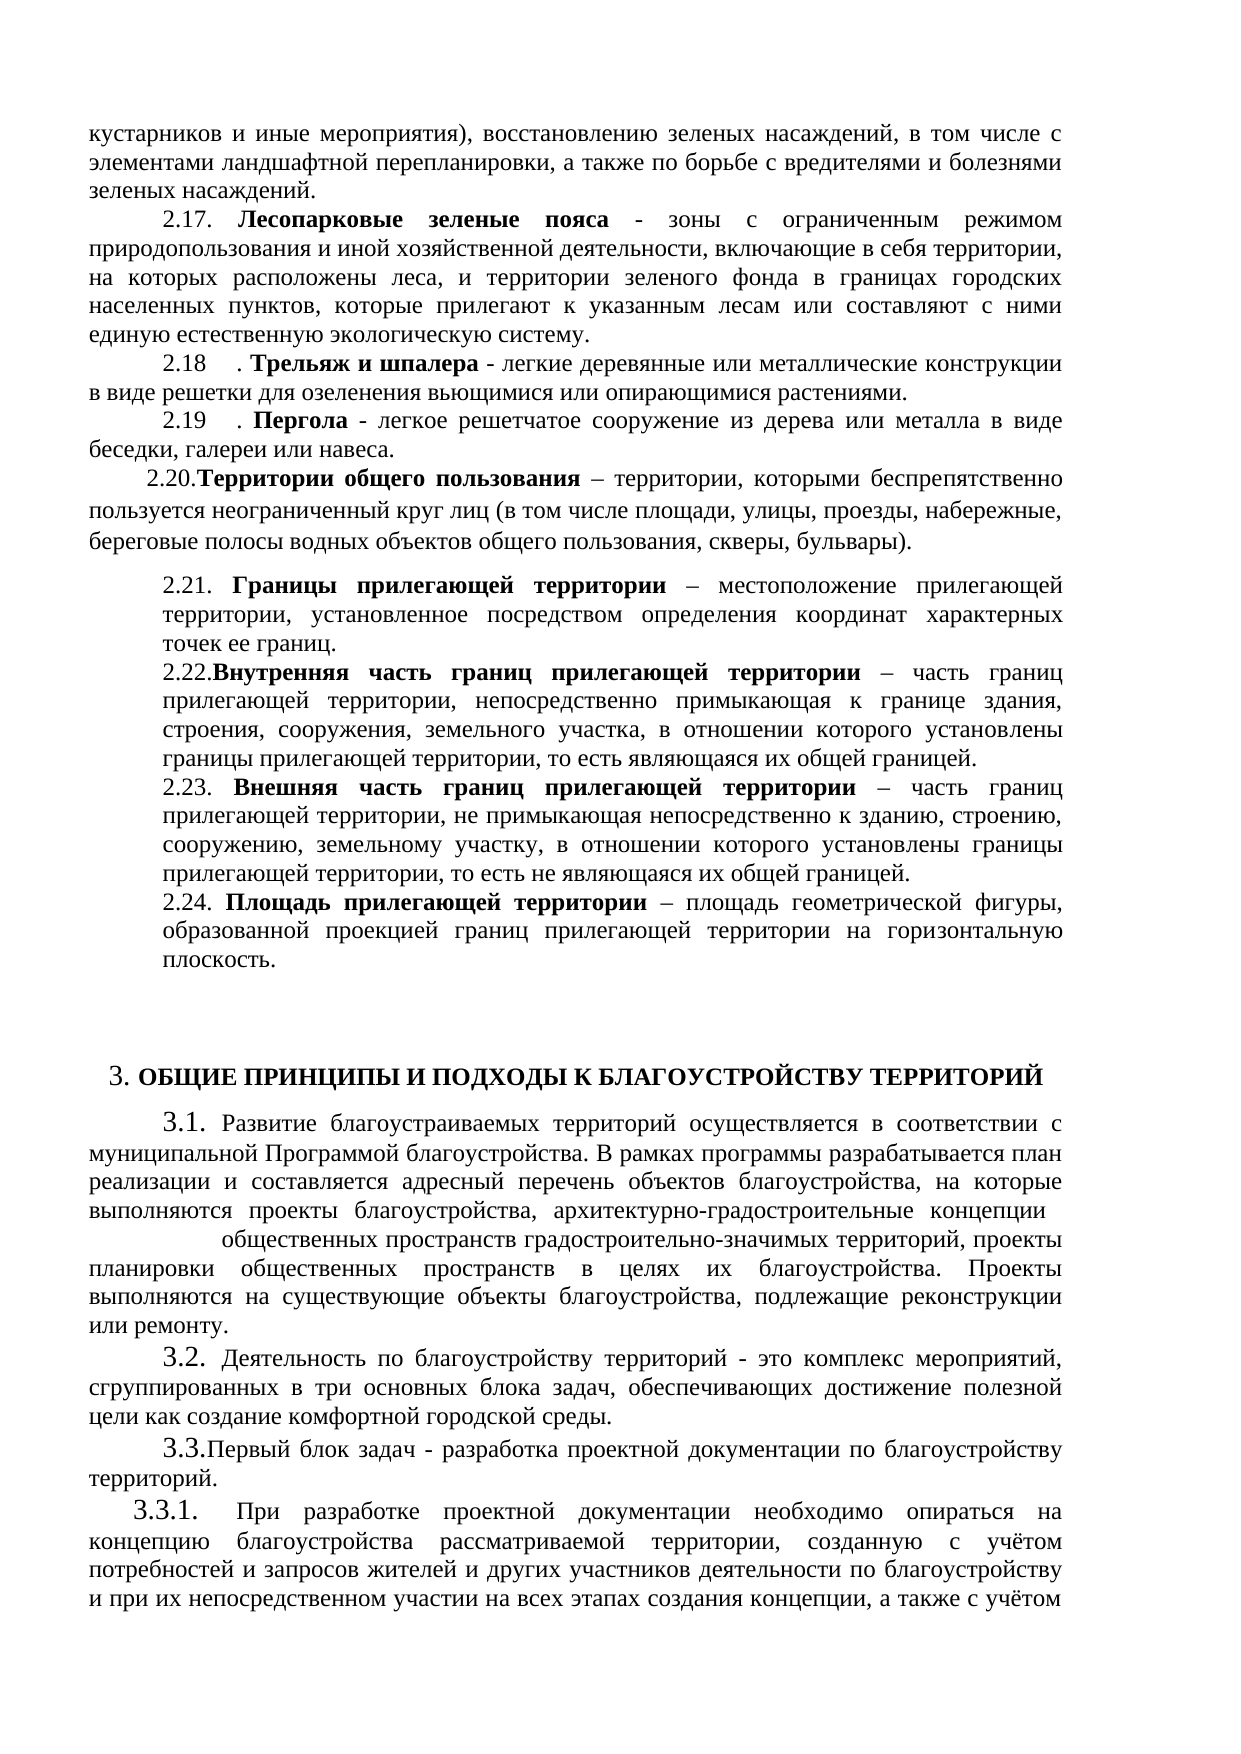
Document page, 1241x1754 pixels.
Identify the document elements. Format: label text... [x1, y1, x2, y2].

list 2.23. Внешняя часть границ прилегающей территории – часть границ прилегающей территории, не примыкающая непосредственно к зданию, строению, сооружению, земельному участку, в отношении которого установлены границы прилегающей территории, то есть не являющаяся их общей границей. [162, 772, 1063, 887]
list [88, 1492, 1063, 1612]
list 2.21. Границы прилегающей территории – местоположение прилегающей территории, установленное посредством определения координат характерных точек ее границ. [162, 570, 1063, 657]
list Развитие благоустраиваемых территорий осуществляется в соответствии с муниципальной Программой благоустройства. В рамках программы разрабатывается план реализации и составляется адресный перечень объектов благоустройства, на которые выполняются проекты благоустройства, архитектурно-градостроительные концепции общественных пространств градостроительно-значимых территорий, проекты планировки общественных пространств в целях их благоустройства. Проекты выполняются на существующие объекты благоустройства, подлежащие реконструкции или ремонту. [88, 1104, 1063, 1339]
list . Трельяж и шпалера - легкие деревянные или металлические конструкции в виде решетки для озеленения вьющимися или опирающимися растениями. [88, 348, 1063, 406]
list ОБЩИЕ ПРИНЦИПЫ И ПОДХОДЫ К БЛАГОУСТРОЙСТВУ ТЕРРИТОРИЙ [88, 1058, 1063, 1092]
text 2.20.Территории общего пользования – территории, которыми беспрепятственно пользуется неограниченный круг лиц (в том числе площади, улицы, проезды, набережные, береговые полосы водных объектов общего пользования, скверы, бульвары). [88, 463, 1063, 555]
list 2.24. Площадь прилегающей территории – площадь геометрической фигуры, образованной проекцией границ прилегающей территории на горизонтальную плоскость. [162, 887, 1063, 973]
text 2.17. Лесопарковые зеленые пояса - зоны с ограниченным режимом природопользования и иной хозяйственной деятельности, включающие в себя территории, на которых расположены леса, и территории зеленого фонда в границах городских населенных пунктов, которые прилегают к указанным лесам или составляют с ними единую естественную экологическую систему. [88, 204, 1063, 348]
list 2.22.Внутренняя часть границ прилегающей территории – часть границ прилегающей территории, непосредственно примыкающая к границе здания, строения, сооружения, земельного участка, в отношении которого установлены границы прилегающей территории, то есть являющаяся их общей границей. [162, 657, 1063, 772]
list Первый блок задач - разработка проектной документации по благоустройству территорий. [88, 1430, 1063, 1492]
list Деятельность по благоустройству территорий - это комплекс мероприятий, сгруппированных в три основных блока задач, обеспечивающих достижение полезной цели как создание комфортной городской среды. [88, 1339, 1063, 1430]
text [88, 118, 1063, 204]
list . Пергола - легкое решетчатое сооружение из дерева или металла в виде беседки, галереи или навеса. [88, 406, 1063, 463]
